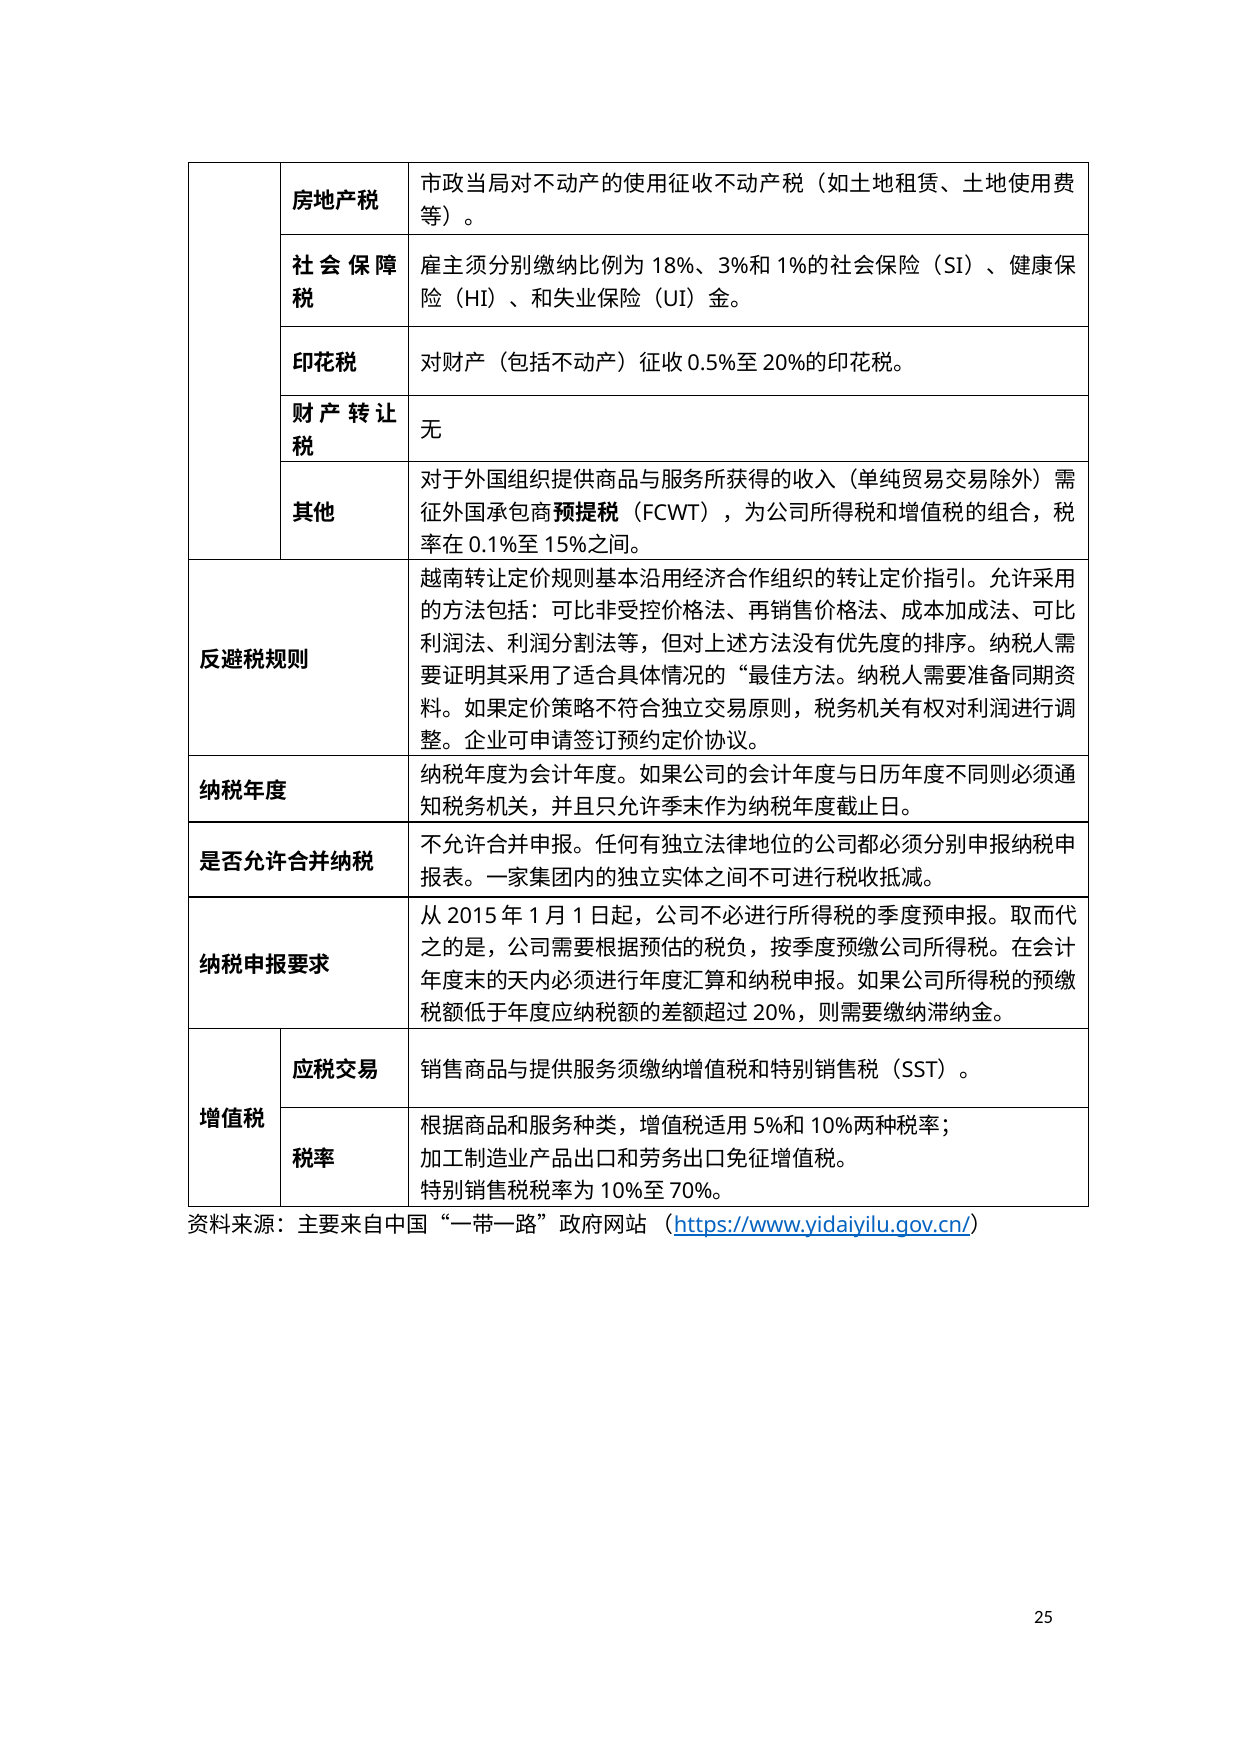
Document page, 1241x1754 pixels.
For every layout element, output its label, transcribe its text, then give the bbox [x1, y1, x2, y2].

table_cell 印花税 [281, 327, 408, 395]
table_cell 对财产（包括不动产）征收0.5%至20%的印花税。 [409, 327, 1088, 395]
table_cell 其他 [281, 462, 408, 559]
table_cell 雇主须分别缴纳比例为18%、3%和1%的社会保险（SI）、健康保险（HI）、和失业保险（UI）金。 [409, 235, 1088, 326]
table_cell 无 [409, 396, 1088, 461]
table_cell 不允许合并申报。任何有独立法律地位的公司都必须分别申报纳税申报表。一家集团内的独立实体之间不可进行税收抵减。 [409, 823, 1088, 896]
table_cell 增值税 [189, 1029, 280, 1206]
table_cell 是否允许合并纳税 [189, 823, 408, 896]
table_cell 社会保障税 [281, 235, 408, 326]
table_cell 财产转让税 [281, 396, 408, 461]
table_cell 应税交易 [281, 1029, 408, 1107]
table_cell 纳税年度 [189, 756, 408, 821]
table_cell 纳税年度为会计年度。如果公司的会计年度与日历年度不同则必须通知税务机关，并且只允许季末作为纳税年度截止日。 [409, 756, 1088, 821]
table_cell 房地产税 [281, 163, 408, 234]
text 资料来源：主要来自中国“一带一路”政府网站 （https://www.yidaiyilu.gov.cn/） [187, 1207, 1053, 1239]
table_cell 市政当局对不动产的使用征收不动产税（如土地租赁、土地使用费等）。 [409, 163, 1088, 234]
table_cell 根据商品和服务种类，增值税适用5%和10%两种税率； 加工制造业产品出口和劳务出口免征增值税。 特别销售税税率为10%至70%。 [409, 1108, 1088, 1206]
table_cell 从2015年1月1日起，公司不必进行所得税的季度预申报。取而代之的是，公司需要根据预估的税负，按季度预缴公司所得税。在会计年度末的天内必须进行年度汇算和纳税申报。如果公司所得税的预缴税额低于年度应纳税额的差额超过20%，则需要缴纳滞纳金。 [409, 898, 1088, 1027]
table_cell 对于外国组织提供商品与服务所获得的收入（单纯贸易交易除外）需征外国承包商预提税（FCWT），为公司所得税和增值税的组合，税率在0.1%至15%之间。 [409, 462, 1088, 559]
table_cell 税率 [281, 1108, 408, 1206]
table_cell 销售商品与提供服务须缴纳增值税和特别销售税（SST）。 [409, 1029, 1088, 1107]
table_cell 越南转让定价规则基本沿用经济合作组织的转让定价指引。允许采用的方法包括：可比非受控价格法、再销售价格法、成本加成法、可比利润法、利润分割法等，但对上述方法没有优先度的排序。纳税人需要证明其采用了适合具体情况的“最佳方法。纳税人需要准备同期资料。如果定价策略不符合独立交易原则，税务机关有权对利润进行调整。企业可申请签订预约定价协议。 [409, 560, 1088, 755]
table_cell 纳税申报要求 [189, 898, 408, 1027]
table_cell 反避税规则 [189, 560, 408, 755]
